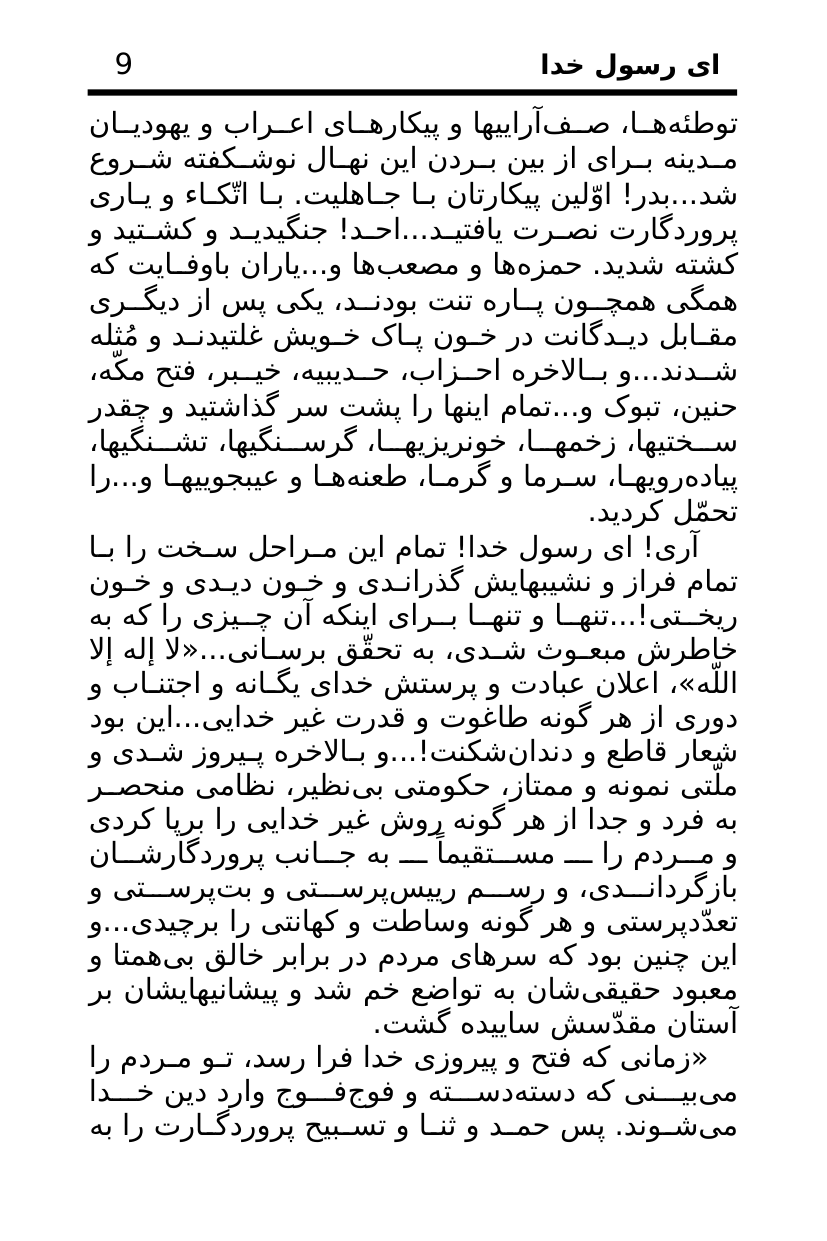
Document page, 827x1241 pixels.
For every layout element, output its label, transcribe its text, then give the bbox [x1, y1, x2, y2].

text آری‌! ای‌ رسول‌ خدا! تمام‌ این‌ مراحل‌ سخت‌ را با تمام‌ فراز و نشیبهایش‌ گذراندی‌ و خون‌ دیدی‌ و خون‌ ریختی‌!...تنها و تنها برای‌ اینكه‌ آن‌ چیزی‌ را كه‌ به‌ خاطرش‌ مبعوث‌ شدی‌، به‌ تحقّق‌ برسانی‌...«لا إله‌ إلا اللّه‌»، اعلان‌ عبادت‌ و پرستش‌ خدای‌ یگانه‌ و اجتناب‌ و دوری‌ از هر گونه‌ طاغوت‌ و قدرت‌ غیر خدایی‌...این‌ بود شعار قاطع‌ و دندان‌شكنت‌!...و بالاخره‌ پیروز شدی‌ و ملّتی‌ نمونه‌ و ممتاز، حكومتی‌ بی‌نظیر، نظامی‌ منحصر به‌ فرد و جدا از هر گونه‌ روش‌ غیر خدایی‌ را برپا كردی‌ و مردم‌ را ـ مستقیماً ـ به‌ جانب‌ پروردگارشان‌ بازگرداندی‌، و رسم‌ رییس‌پرستی‌ و بت‌پرستی‌ و تعدّدپرستی‌ و هر گونه‌ وساطت‌ و كهانتی‌ را برچیدی‌...و این‌ چنین‌ بود كه‌ سرهای‌ مردم‌ در برابر خالق‌ بی‌همتا و معبود حقیقی‌شان‌ به‌ تواضع‌ خم‌ شد و پیشانیهایشان‌ بر آستان‌ مقدّسش‌ ساییده‌ گشت‌. [89, 530, 738, 1040]
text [89, 106, 738, 529]
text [89, 1040, 738, 1142]
